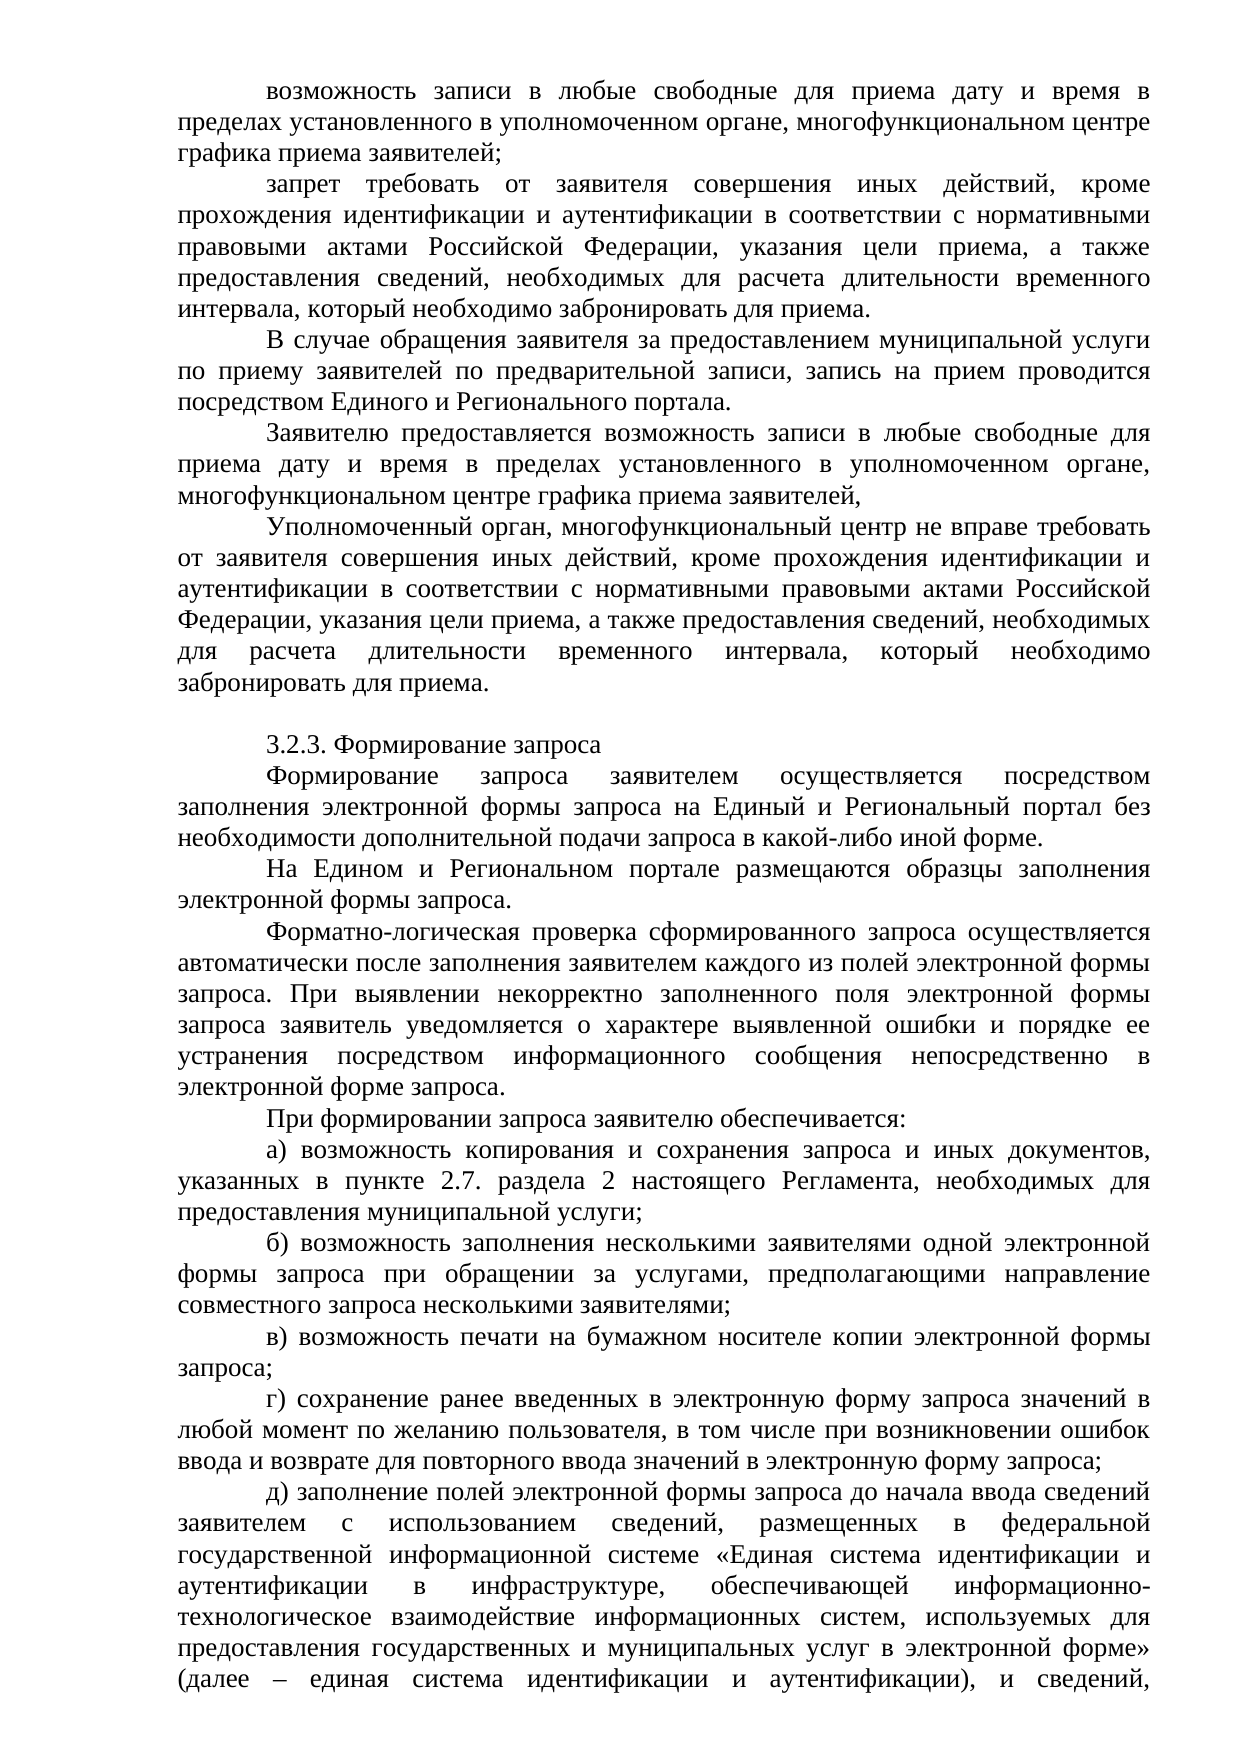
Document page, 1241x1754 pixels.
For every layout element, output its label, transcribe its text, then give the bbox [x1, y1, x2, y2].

text При формировании запроса заявителю обеспечивается: [177, 1102, 1152, 1133]
text Формирование запроса заявителем осуществляется посредством заполнения электронной формы запроса на Единый и Региональный портал без необходимости дополнительной подачи запроса в какой-либо иной форме. [177, 759, 1152, 852]
text а) возможность копирования и сохранения запроса и иных документов, указанных в пункте 2.7. раздела 2 настоящего Регламента, необходимых для предоставления муниципальной услуги; [177, 1133, 1152, 1226]
text возможность записи в любые свободные для приема дату и время в пределах установленного в уполномоченном органе, многофункциональном центре графика приема заявителей; [177, 74, 1152, 167]
text г) сохранение ранее введенных в электронную форму запроса значений в любой момент по желанию пользователя, в том числе при возникновении ошибок ввода и возврате для повторного ввода значений в электронную форму запроса; [177, 1382, 1152, 1475]
text Заявителю предоставляется возможность записи в любые свободные для приема дату и время в пределах установленного в уполномоченном органе, многофункциональном центре графика приема заявителей, [177, 416, 1152, 510]
text в) возможность печати на бумажном носителе копии электронной формы запроса; [177, 1320, 1152, 1382]
text Форматно-логическая проверка сформированного запроса осуществляется автоматически после заполнения заявителем каждого из полей электронной формы запроса. При выявлении некорректно заполненного поля электронной формы запроса заявитель уведомляется о характере выявленной ошибки и порядке ее устранения посредством информационного сообщения непосредственно в электронной форме запроса. [177, 915, 1152, 1102]
text б) возможность заполнения несколькими заявителями одной электронной формы запроса при обращении за услугами, предполагающими направление совместного запроса несколькими заявителями; [177, 1226, 1152, 1320]
text 3.2.3. Формирование запроса [177, 728, 1152, 759]
text В случае обращения заявителя за предоставлением муниципальной услуги по приему заявителей по предварительной записи, запись на прием проводится посредством Единого и Регионального портала. [177, 323, 1152, 416]
text На Едином и Региональном портале размещаются образцы заполнения электронной формы запроса. [177, 852, 1152, 915]
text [177, 1475, 1152, 1693]
text Уполномоченный орган, многофункциональный центр не вправе требовать от заявителя совершения иных действий, кроме прохождения идентификации и аутентификации в соответствии с нормативными правовыми актами Российской Федерации, указания цели приема, а также предоставления сведений, необходимых для расчета длительности временного интервала, который необходимо забронировать для приема. [177, 510, 1152, 697]
text запрет требовать от заявителя совершения иных действий, кроме прохождения идентификации и аутентификации в соответствии с нормативными правовыми актами Российской Федерации, указания цели приема, а также предоставления сведений, необходимых для расчета длительности временного интервала, который необходимо забронировать для приема. [177, 167, 1152, 323]
